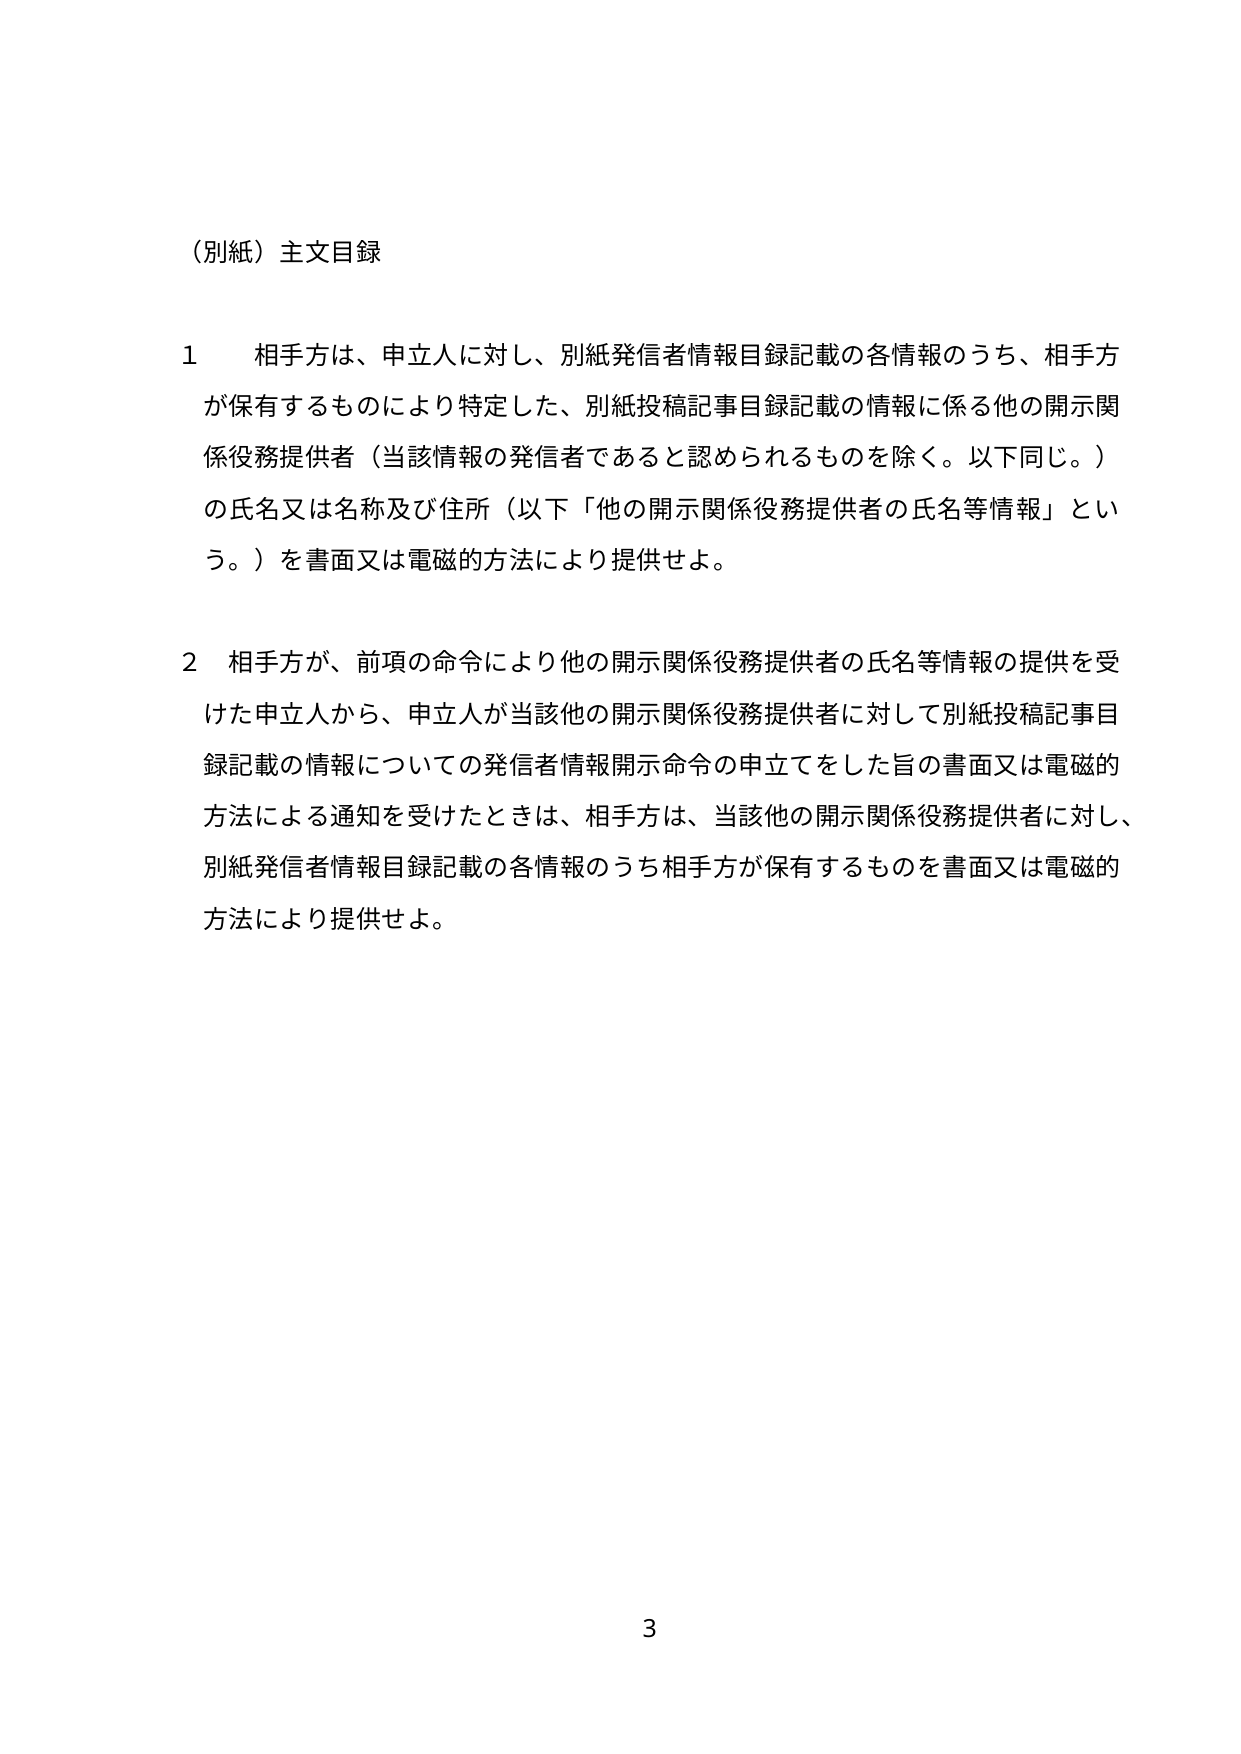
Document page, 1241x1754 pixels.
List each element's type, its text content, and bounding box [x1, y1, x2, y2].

list １ 相手方は、申立人に対し、別紙発信者情報目録記載の各情報のうち、相手方が保有するものにより特定した、別紙投稿記事目録記載の情報に係る他の開示関係役務提供者（当該情報の発信者であると認められるものを除く。以下同じ。）の氏名又は名称及び住所（以下「他の開示関係役務提供者の氏名等情報」という。）を書面又は電磁的方法により提供せよ。 [177, 328, 1122, 584]
list ２ 相手方が、前項の命令により他の開示関係役務提供者の氏名等情報の提供を受けた申立人から、申立人が当該他の開示関係役務提供者に対して別紙投稿記事目録記載の情報についての発信者情報開示命令の申立てをした旨の書面又は電磁的方法による通知を受けたときは、相手方は、当該他の開示関係役務提供者に対し、別紙発信者情報目録記載の各情報のうち相手方が保有するものを書面又は電磁的方法により提供せよ。 [177, 635, 1122, 943]
text （別紙）主文目録 [177, 225, 1122, 277]
